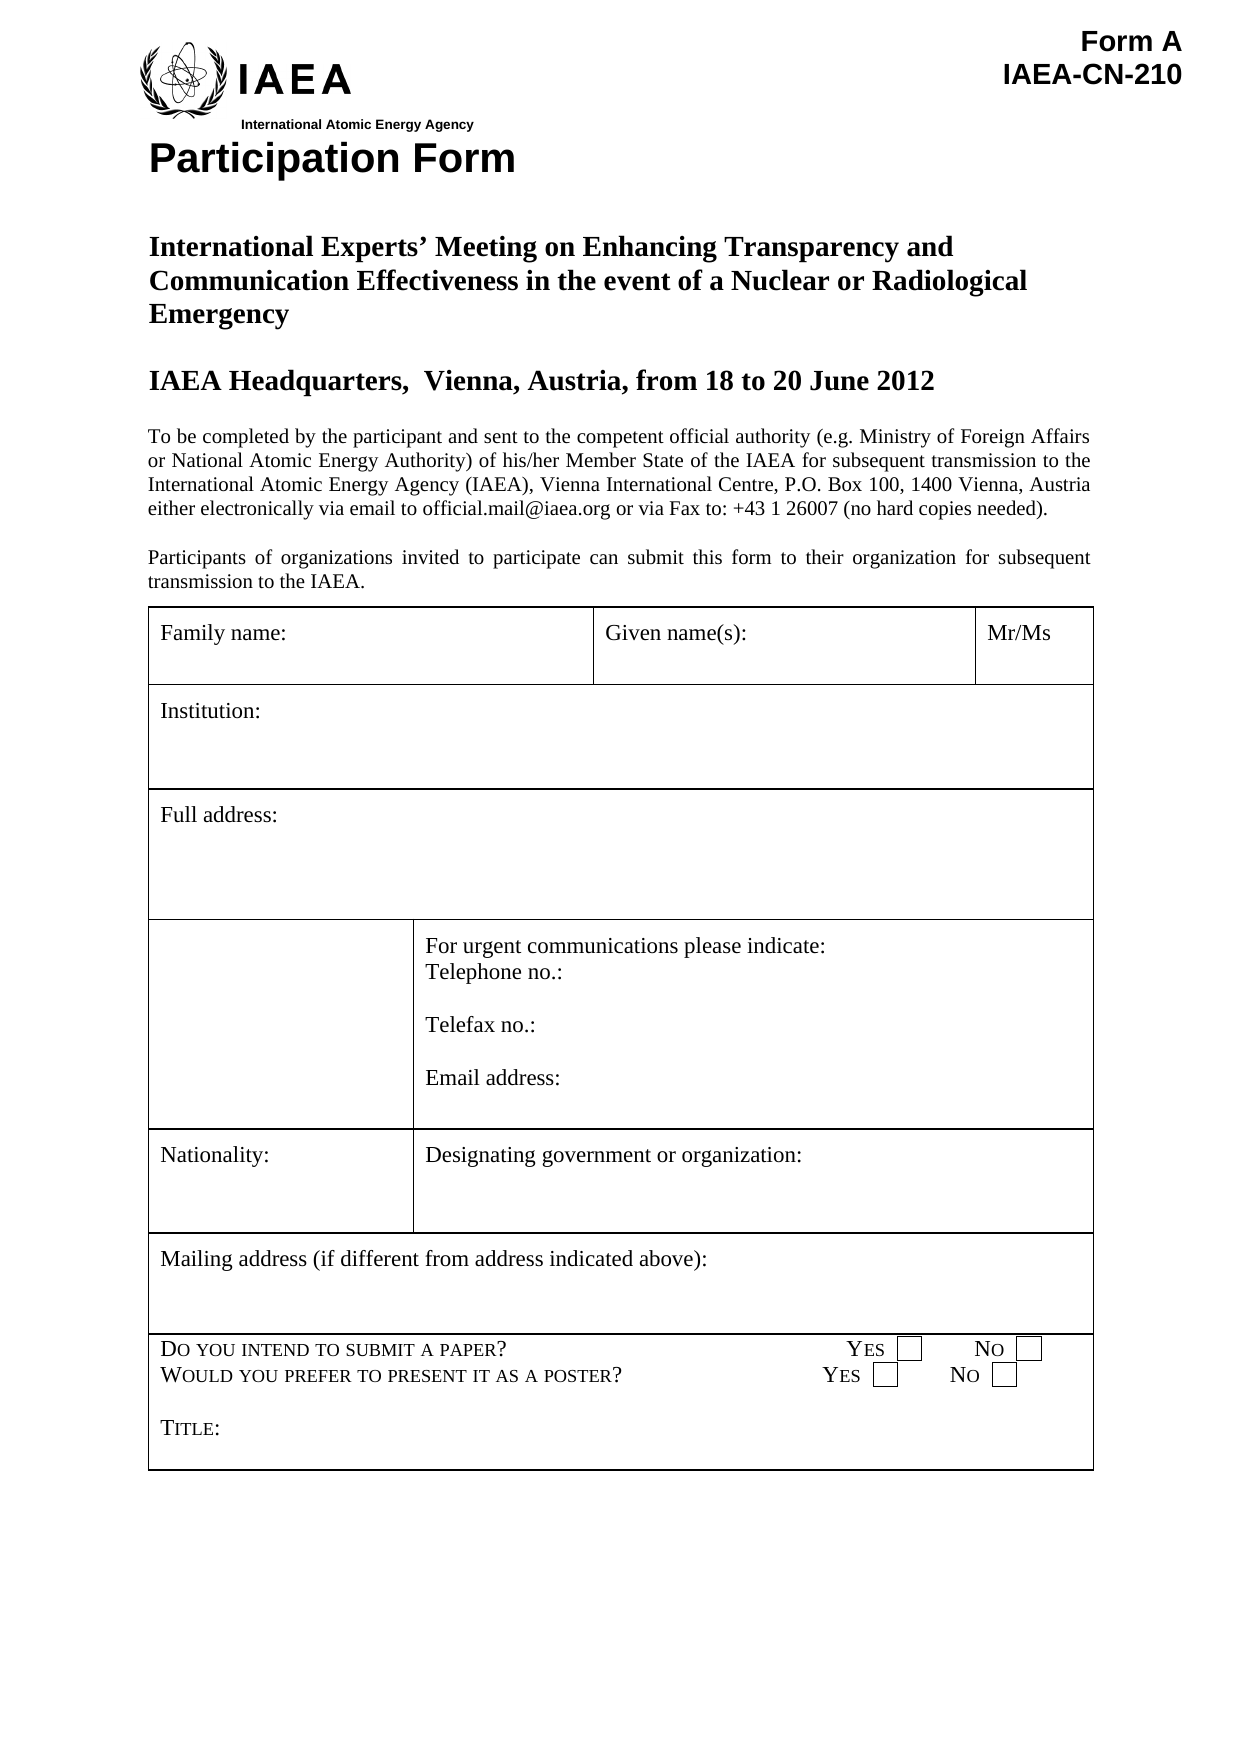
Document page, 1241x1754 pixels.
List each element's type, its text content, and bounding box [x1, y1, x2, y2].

table_header Mr/Ms [976, 608, 1093, 684]
table_cell Full address: [149, 790, 1093, 918]
table_cell [149, 920, 413, 1128]
table_cell Designating government or organization: [414, 1130, 1093, 1232]
table_header Participation Form International Experts’ Meeting on Enhancing Transparency and Communication Effectiveness in the event of a Nuclear or Radiological Emergency IAEA Headquarters, Vienna, Austria, from 18 to 20 June 2012 [149, 133, 1094, 399]
table_cell Mailing address (if different from address indicated above): [149, 1234, 1093, 1333]
table_header Family name: [149, 608, 593, 684]
text To be completed by the participant and sent to the competent official authority (e.g. Ministry of Foreign Affairs or National Atomic Energy Authority) of his/her Member State of the IAEA for subsequent transmission to the International Atomic Energy Agency (IAEA), Vienna International Centre, P.O. Box 100, 1400 Vienna, Austria either electronically via email to official.mail@iaea.org or via Fax to: +43 1 26007 (no hard copies needed). [148, 424, 1092, 520]
picture [240, 64, 351, 94]
table_cell Nationality: [149, 1130, 413, 1232]
table_cell For urgent communications please indicate: Telephone no.: Telefax no.: Email address: [414, 920, 1093, 1128]
table_cell Do you intend to submit a paper? Yes No Would you prefer to present it as a poster? Yes No Title: [149, 1335, 1093, 1469]
table_cell Institution: [149, 685, 1093, 788]
picture [140, 42, 227, 119]
table_header Given name(s): [594, 608, 975, 684]
text Participants of organizations invited to participate can submit this form to their organization for subsequent transmission to the IAEA. [148, 545, 1092, 593]
